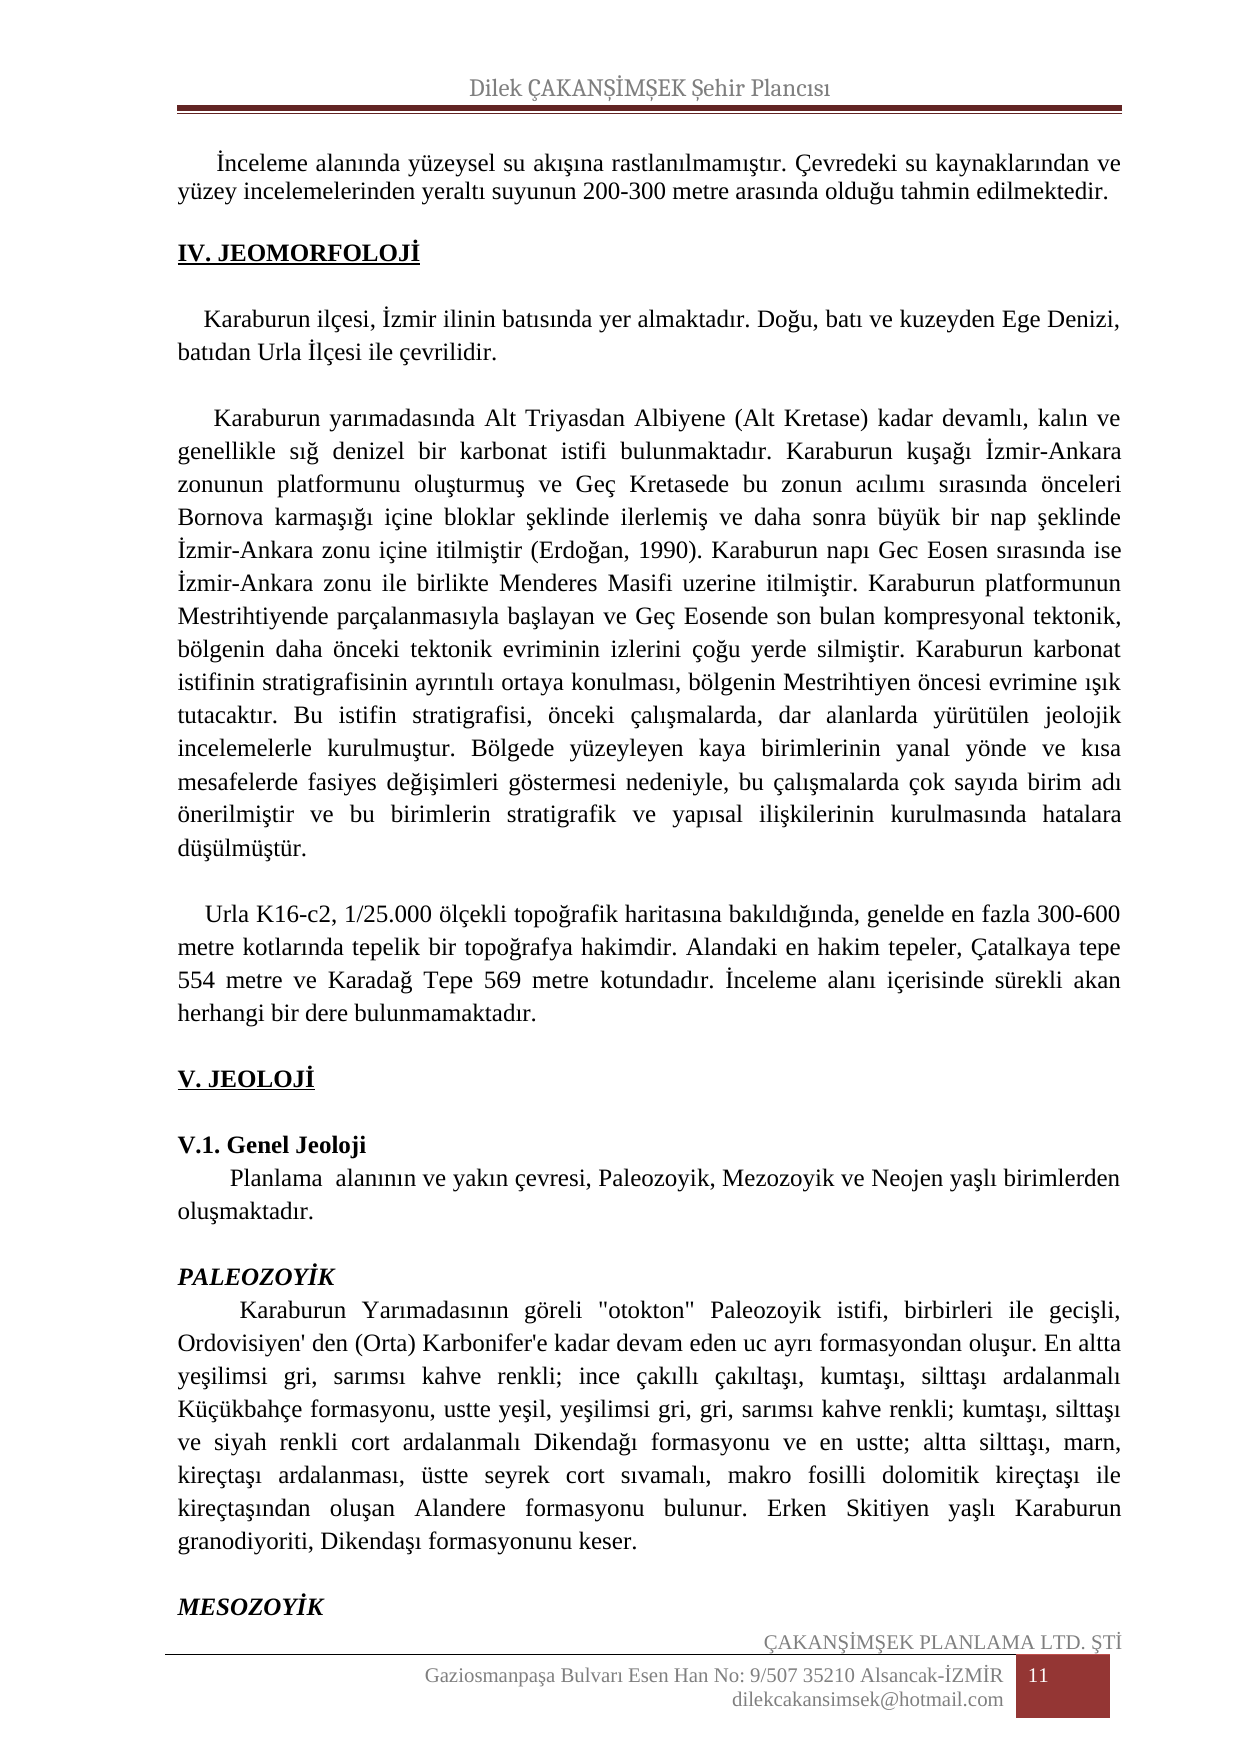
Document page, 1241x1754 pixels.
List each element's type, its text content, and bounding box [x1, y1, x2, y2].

text V.1. Genel Jeoloji [177, 1130, 1122, 1158]
text İnceleme alanında yüzeysel su akışına rastlanılmamıştır. Çevredeki su kaynaklarından ve yüzey incelemelerinden yeraltı suyunun 200-300 metre arasında olduğu tahmin edilmektedir. [177, 148, 1122, 205]
text Karaburun ilçesi, İzmir ilinin batısında yer almaktadır. Doğu, batı ve kuzeyden Ege Denizi, batıdan Urla İlçesi ile çevrilidir. [177, 304, 1122, 366]
text PALEOZOYİK [177, 1262, 1122, 1291]
text V. JEOLOJİ [177, 1064, 1122, 1092]
text IV. JEOMORFOLOJİ [177, 238, 1122, 267]
text Karaburun yarımadasında Alt Triyasdan Albiyene (Alt Kretase) kadar devamlı, kalın ve genellikle sığ denizel bir karbonat istifi bulunmaktadır. Karaburun kuşağı İzmir-Ankara zonunun platformunu oluşturmuş ve Geç Kretasede bu zonun acılımı sırasında önceleri Bornova karmaşığı içine bloklar şeklinde ilerlemiş ve daha sonra büyük bir nap şeklinde İzmir-Ankara zonu içine itilmiştir (Erdoğan, 1990). Karaburun napı Gec Eosen sırasında ise İzmir-Ankara zonu ile birlikte Menderes Masifi uzerine itilmiştir. Karaburun platformunun Mestrihtiyende parçalanmasıyla başlayan ve Geç Eosende son bulan kompresyonal tektonik, bölgenin daha önceki tektonik evriminin izlerini çoğu yerde silmiştir. Karaburun karbonat istifinin stratigrafisinin ayrıntılı ortaya konulması, bölgenin Mestrihtiyen öncesi evrimine ışık tutacaktır. Bu istifin stratigrafisi, önceki çalışmalarda, dar alanlarda yürütülen jeolojik incelemelerle kurulmuştur. Bölgede yüzeyleyen kaya birimlerinin yanal yönde ve kısa mesafelerde fasiyes değişimleri göstermesi nedeniyle, bu çalışmalarda çok sayıda birim adı önerilmiştir ve bu birimlerin stratigrafik ve yapısal ilişkilerinin kurulmasında hatalara düşülmüştür. [177, 403, 1122, 861]
text Planlama alanının ve yakın çevresi, Paleozoyik, Mezozoyik ve Neojen yaşlı birimlerden oluşmaktadır. [177, 1163, 1122, 1224]
text Urla K16-c2, 1/25.000 ölçekli topoğrafik haritasına bakıldığında, genelde en fazla 300-600 metre kotlarında tepelik bir topoğrafya hakimdir. Alandaki en hakim tepeler, Çatalkaya tepe 554 metre ve Karadağ Tepe 569 metre kotundadır. İnceleme alanı içerisinde sürekli akan herhangi bir dere bulunmamaktadır. [177, 899, 1122, 1026]
text Karaburun Yarımadasının göreli "otokton" Paleozoyik istifi, birbirleri ile gecişli, Ordovisiyen' den (Orta) Karbonifer'e kadar devam eden uc ayrı formasyondan oluşur. En altta yeşilimsi gri, sarımsı kahve renkli; ince çakıllı çakıltaşı, kumtaşı, silttaşı ardalanmalı Küçükbahçe formasyonu, ustte yeşil, yeşilimsi gri, gri, sarımsı kahve renkli; kumtaşı, silttaşı ve siyah renkli cort ardalanmalı Dikendağı formasyonu ve en ustte; altta silttaşı, marn, kireçtaşı ardalanması, üstte seyrek cort sıvamalı, makro fosilli dolomitik kireçtaşı ile kireçtaşından oluşan Alandere formasyonu bulunur. Erken Skitiyen yaşlı Karaburun granodiyoriti, Dikendaşı formasyonunu keser. [177, 1295, 1122, 1555]
text MESOZOYİK [177, 1592, 1122, 1621]
